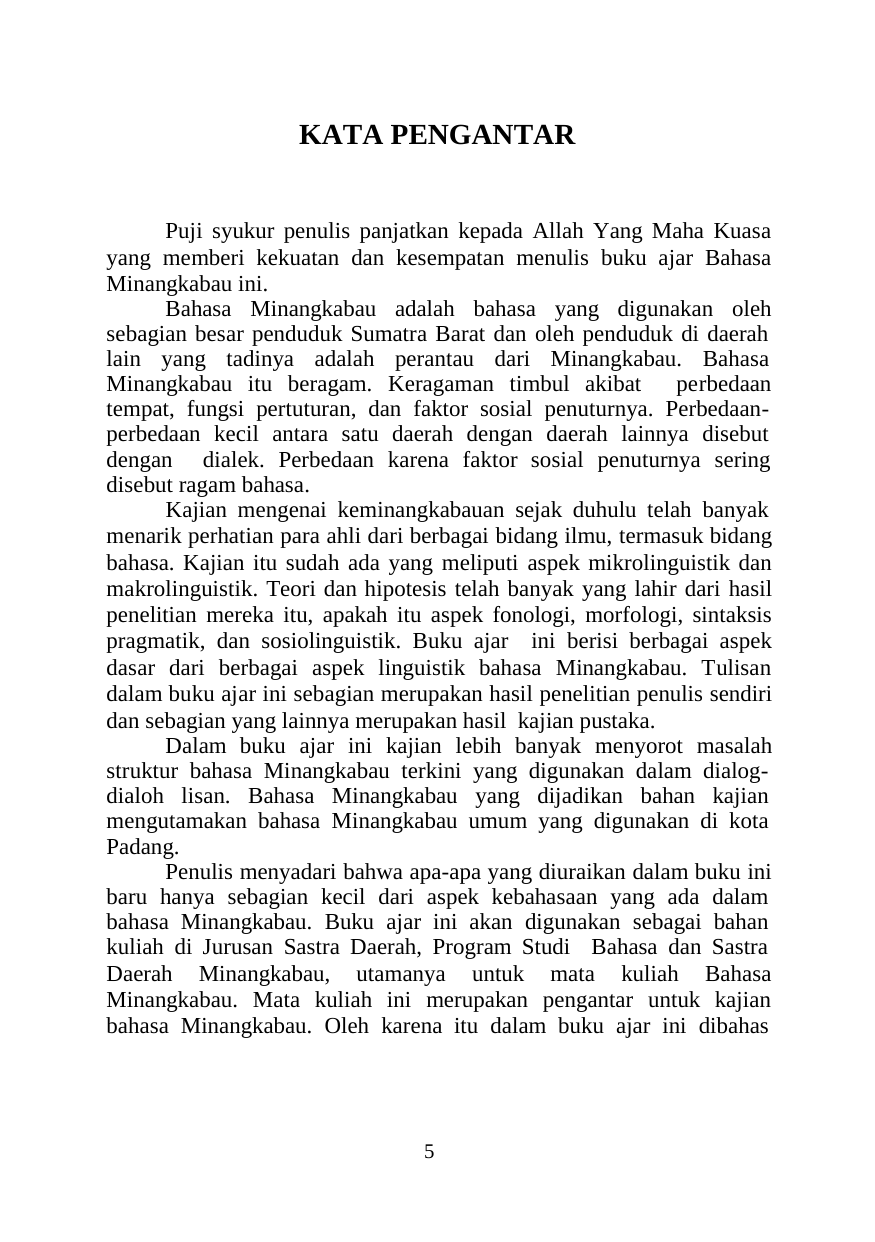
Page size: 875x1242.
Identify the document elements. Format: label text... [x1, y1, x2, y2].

text mengutamakan bahasa Minangkabau umum yang digunakan di kota [106, 808, 771, 833]
text Daerah Minangkabau, utamanya untuk mata kuliah Bahasa Minangkabau. Mata kuliah ini merupakan pengantar untuk kajian bahasa Minangkabau. Oleh karena itu dalam buku ajar ini dibahas [106, 960, 772, 1039]
text KATA PENGANTAR [294, 117, 579, 151]
text bahasa Minangkabau. Buku ajar ini akan digunakan sebagai bahan [106, 910, 771, 935]
text Bahasa Minangkabau adalah bahasa yang digunakan oleh sebagian besar penduduk Sumatra Barat dan oleh penduduk di daerah [106, 297, 771, 347]
text Kajian mengenai keminangkabauan sejak duhulu telah banyak [165, 497, 780, 522]
text Penulis menyadari bahwa apa-apa yang diuraikan dalam buku ini baru hanya sebagian kecil dari aspek kebahasaan yang ada dalam [106, 860, 772, 910]
text menarik perhatian para ahli dari berbagai bidang ilmu, termasuk bidang bahasa. Kajian itu sudah ada yang meliputi aspek mikrolinguistik dan makrolinguistik. Teori dan hipotesis telah banyak yang lahir dari hasil penelitian mereka itu, apakah itu aspek fonologi, morfologi, sintaksis pragmatik, dan sosiolinguistik. Buku ajar ini berisi berbagai aspek dasar dari berbagai aspek linguistik bahasa Minangkabau. Tulisan dalam buku ajar ini sebagian merupakan hasil penelitian penulis sendiri dan sebagian yang lainnya merupakan hasil kajian pustaka. [106, 522, 772, 733]
text dialoh lisan. Bahasa Minangkabau yang dijadikan bahan kajian [106, 783, 771, 808]
text perbedaan kecil antara satu daerah dengan daerah lainnya disebut [106, 422, 771, 447]
text lain yang tadinya adalah perantau dari Minangkabau. Bahasa [106, 347, 771, 372]
text dengan dialek. Perbedaan karena faktor sosial penuturnya sering disebut ragam bahasa. [106, 447, 771, 497]
text kuliah di Jurusan Sastra Daerah, Program Studi Bahasa dan Sastra [106, 935, 771, 960]
text Minangkabau itu beragam. Keragaman timbul akibat perbedaan tempat, fungsi pertuturan, dan faktor sosial penuturnya. Perbedaan- [106, 372, 772, 422]
text Dalam buku ajar ini kajian lebih banyak menyorot masalah struktur bahasa Minangkabau terkini yang digunakan dalam dialog- [106, 733, 772, 783]
text Padang. [106, 833, 183, 859]
text Puji syukur penulis panjatkan kepada Allah Yang Maha Kuasa yang memberi kekuatan dan kesempatan menulis buku ajar Bahasa Minangkabau ini. [106, 217, 771, 296]
